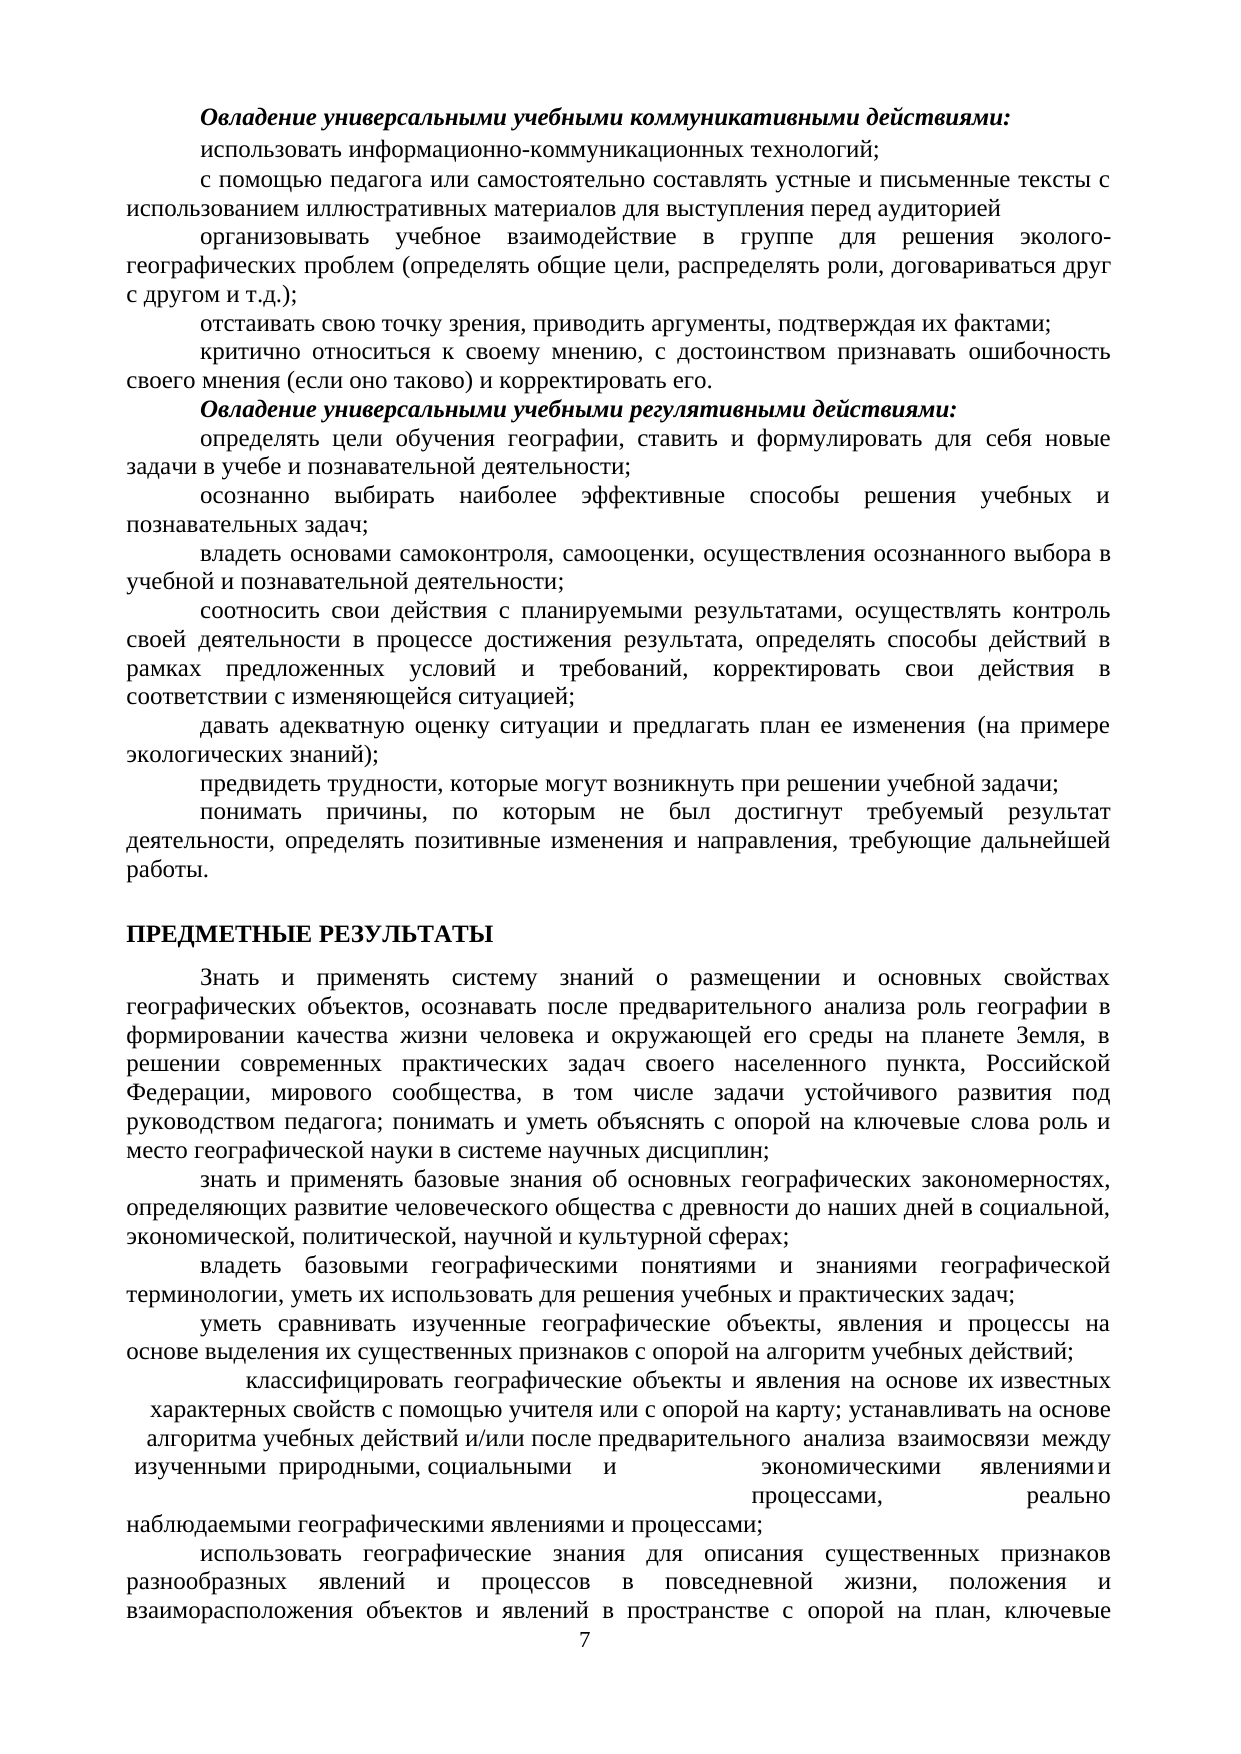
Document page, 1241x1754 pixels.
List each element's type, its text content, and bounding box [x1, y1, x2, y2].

subtitle Овладение универсальными учебными коммуникативными действиями: [126, 102, 1111, 131]
text соотносить свои действия с планируемыми результатами, осуществлять контроль своей деятельности в процессе достижения результата, определять способы действий в рамках предложенных условий и требований, корректировать свои действия в соответствии с изменяющейся ситуацией; [126, 595, 1111, 710]
text давать адекватную оценку ситуации и предлагать план ее изменения (на примере экологических знаний); [126, 710, 1110, 768]
text наблюдаемыми географическими явлениями и процессами; [126, 1509, 1123, 1538]
subtitle Овладение универсальными учебными регулятивными действиями: [126, 394, 1111, 423]
text предвидеть трудности, которые могут возникнуть при решении учебной задачи; [126, 768, 1110, 796]
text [126, 1538, 1111, 1624]
text отстаивать свою точку зрения, приводить аргументы, подтверждая их фактами; [126, 308, 1111, 336]
text с помощью педагога или самостоятельно составлять устные и письменные тексты с использованием иллюстративных материалов для выступления перед аудиторией [126, 164, 1111, 221]
text использовать информационно-коммуникационных технологий; [200, 131, 1123, 164]
text критично относиться к своему мнению, с достоинством признавать ошибочность своего мнения (если оно таково) и корректировать его. [126, 336, 1111, 394]
text осознанно выбирать наиболее эффективные способы решения учебных и познавательных задач; [126, 480, 1110, 538]
text организовывать учебное взаимодействие в группе для решения эколого-географических проблем (определять общие цели, распределять роли, договариваться друг с другом и т.д.); [126, 221, 1111, 308]
text уметь сравнивать изученные географические объекты, явления и процессы на основе выделения их существенных признаков с опорой на алгоритм учебных действий; [126, 1308, 1111, 1365]
text знать и применять базовые знания об основных географических закономерностях, определяющих развитие человеческого общества с древности до наших дней в социальной, экономической, политической, научной и культурной сферах; [126, 1164, 1111, 1250]
text владеть базовыми географическими понятиями и знаниями географической терминологии, уметь их использовать для решения учебных и практических задач; [126, 1250, 1111, 1307]
text понимать причины, по которым не был достигнут требуемый результат деятельности, определять позитивные изменения и направления, требующие дальнейшей работы. [126, 796, 1111, 883]
text владеть основами самоконтроля, самооценки, осуществления осознанного выбора в учебной и познавательной деятельности; [126, 538, 1111, 595]
text классифицировать географические объекты и явления на основе их известных характерных свойств с помощью учителя или с опорой на карту; устанавливать на основе алгоритма учебных действий и/или после предварительного анализа взаимосвязи между изученными природными, социальными и экономическими явлениями и процессами, реально [126, 1365, 1111, 1509]
text определять цели обучения географии, ставить и формулировать для себя новые задачи в учебе и познавательной деятельности; [126, 423, 1111, 480]
text Знать и применять систему знаний о размещении и основных свойствах географических объектов, осознавать после предварительного анализа роль географии в формировании качества жизни человека и окружающей его среды на планете Земля, в решении современных практических задач своего населенного пункта, Российской Федерации, мирового сообщества, в том числе задачи устойчивого развития под руководством педагога; понимать и уметь объяснять с опорой на ключевые слова роль и место географической науки в системе научных дисциплин; [126, 962, 1110, 1163]
subtitle ПРЕДМЕТНЫЕ РЕЗУЛЬТАТЫ [126, 919, 1123, 948]
